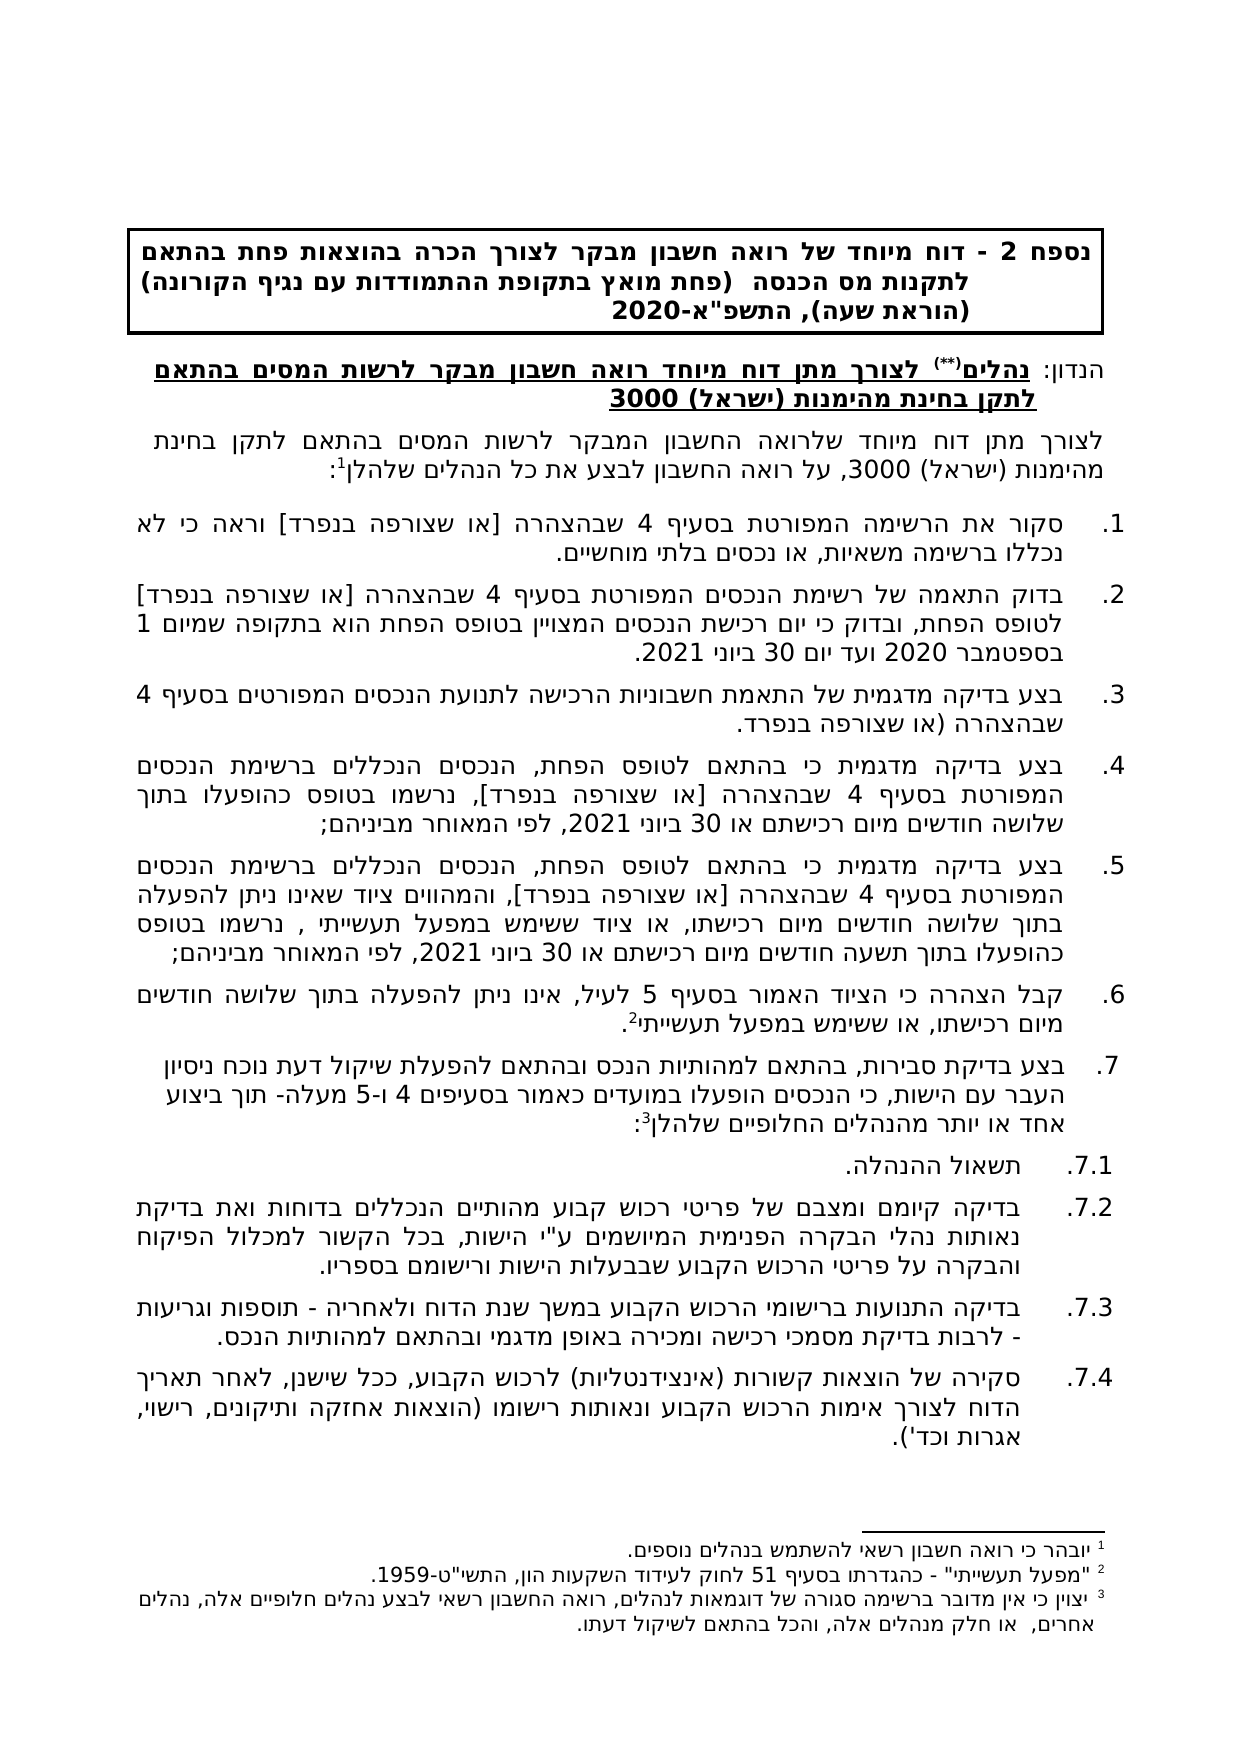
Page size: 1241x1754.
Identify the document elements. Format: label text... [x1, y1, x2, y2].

list בצע בדיקה מדגמית כי בהתאם לטופס הפחת, הנכסים הנכללים ברשימת הנכסים המפורטת בסעיף 4 שבהצהרה [או שצורפה בנפרד], נרשמו בטופס כהופעלו בתוך שלושה חודשים מיום רכישתם או 30 ביוני 2021, לפי המאוחר מביניהם; [136, 751, 1101, 839]
list סקור את הרשימה המפורטת בסעיף 4 שבהצהרה [או שצורפה בנפרד] וראה כי לא נכללו ברשימה משאיות, או נכסים בלתי מוחשיים. [136, 509, 1101, 568]
list בצע בדיקה מדגמית כי בהתאם לטופס הפחת, הנכסים הנכללים ברשימת הנכסים המפורטת בסעיף 4 שבהצהרה [או שצורפה בנפרד], והמהווים ציוד שאינו ניתן להפעלה בתוך שלושה חודשים מיום רכישתו, או ציוד ששימש במפעל תעשייתי , נרשמו בטופס כהופעלו בתוך תשעה חודשים מיום רכישתם או 30 ביוני 2021, לפי המאוחר מביניהם; [136, 851, 1101, 968]
list בצע בדיקה מדגמית של התאמת חשבוניות הרכישה לתנועת הנכסים המפורטים בסעיף 4 שבהצהרה (או שצורפה בנפרד. [136, 680, 1101, 739]
text הנדון: נהלים(**) לצורך מתן דוח מיוחד רואה חשבון מבקר לרשות המסים בהתאם לתקן בחינת מהימנות (ישראל) 3000 [153, 355, 1104, 414]
list קבל הצהרה כי הציוד האמור בסעיף 5 לעיל, אינו ניתן להפעלה בתוך שלושה חודשים מיום רכישתו, או ששימש במפעל תעשייתי. [136, 980, 1101, 1039]
table_header נספח 2 - דוח מיוחד של רואה חשבון מבקר לצורך הכרה בהוצאות פחת בהתאם לתקנות מס הכנסה (פחת מואץ בתקופת ההתמודדות עם נגיף הקורונה)(הוראת שעה), התשפ"א-2020 [130, 231, 1101, 331]
list סקירה של הוצאות קשורות (אינצידנטליות) לרכוש הקבוע, ככל שישנן, לאחר תאריך הדוח לצורך אימות הרכוש הקבוע ונאותות רישומו (הוצאות אחזקה ותיקונים, רישוי, אגרות וכד'). [136, 1364, 1066, 1451]
list תשאול ההנהלה. [136, 1151, 1066, 1180]
list בצע בדיקת סבירות, בהתאם למהותיות הנכס ובהתאם להפעלת שיקול דעת נוכח ניסיון העבר עם הישות, כי הנכסים הופעלו במועדים כאמור בסעיפים 4 ו-5 מעלה- תוך ביצוע אחד או יותר מהנהלים החלופיים שלהלן: [136, 1051, 1096, 1139]
text לצורך מתן דוח מיוחד שלרואה החשבון המבקר לרשות המסים בהתאם לתקן בחינת מהימנות (ישראל) 3000, על רואה החשבון לבצע את כל הנהלים שלהלן: [153, 426, 1104, 484]
list בדיקה קיומם ומצבם של פריטי רכוש קבוע מהותיים הנכללים בדוחות ואת בדיקת נאותות נהלי הבקרה הפנימית המיושמים ע"י הישות, בכל הקשור למכלול הפיקוח והבקרה על פריטי הרכוש הקבוע שבבעלות הישות ורישומם בספריו. [136, 1193, 1066, 1280]
list בדוק התאמה של רשימת הנכסים המפורטת בסעיף 4 שבהצהרה [או שצורפה בנפרד] לטופס הפחת, ובדוק כי יום רכישת הנכסים המצויין בטופס הפחת הוא בתקופה שמיום 1 בספטמבר 2020 ועד יום 30 ביוני 2021. [136, 580, 1101, 668]
list בדיקה התנועות ברישומי הרכוש הקבוע במשך שנת הדוח ולאחריה - תוספות וגריעות - לרבות בדיקת מסמכי רכישה ומכירה באופן מדגמי ובהתאם למהותיות הנכס. [136, 1293, 1066, 1351]
